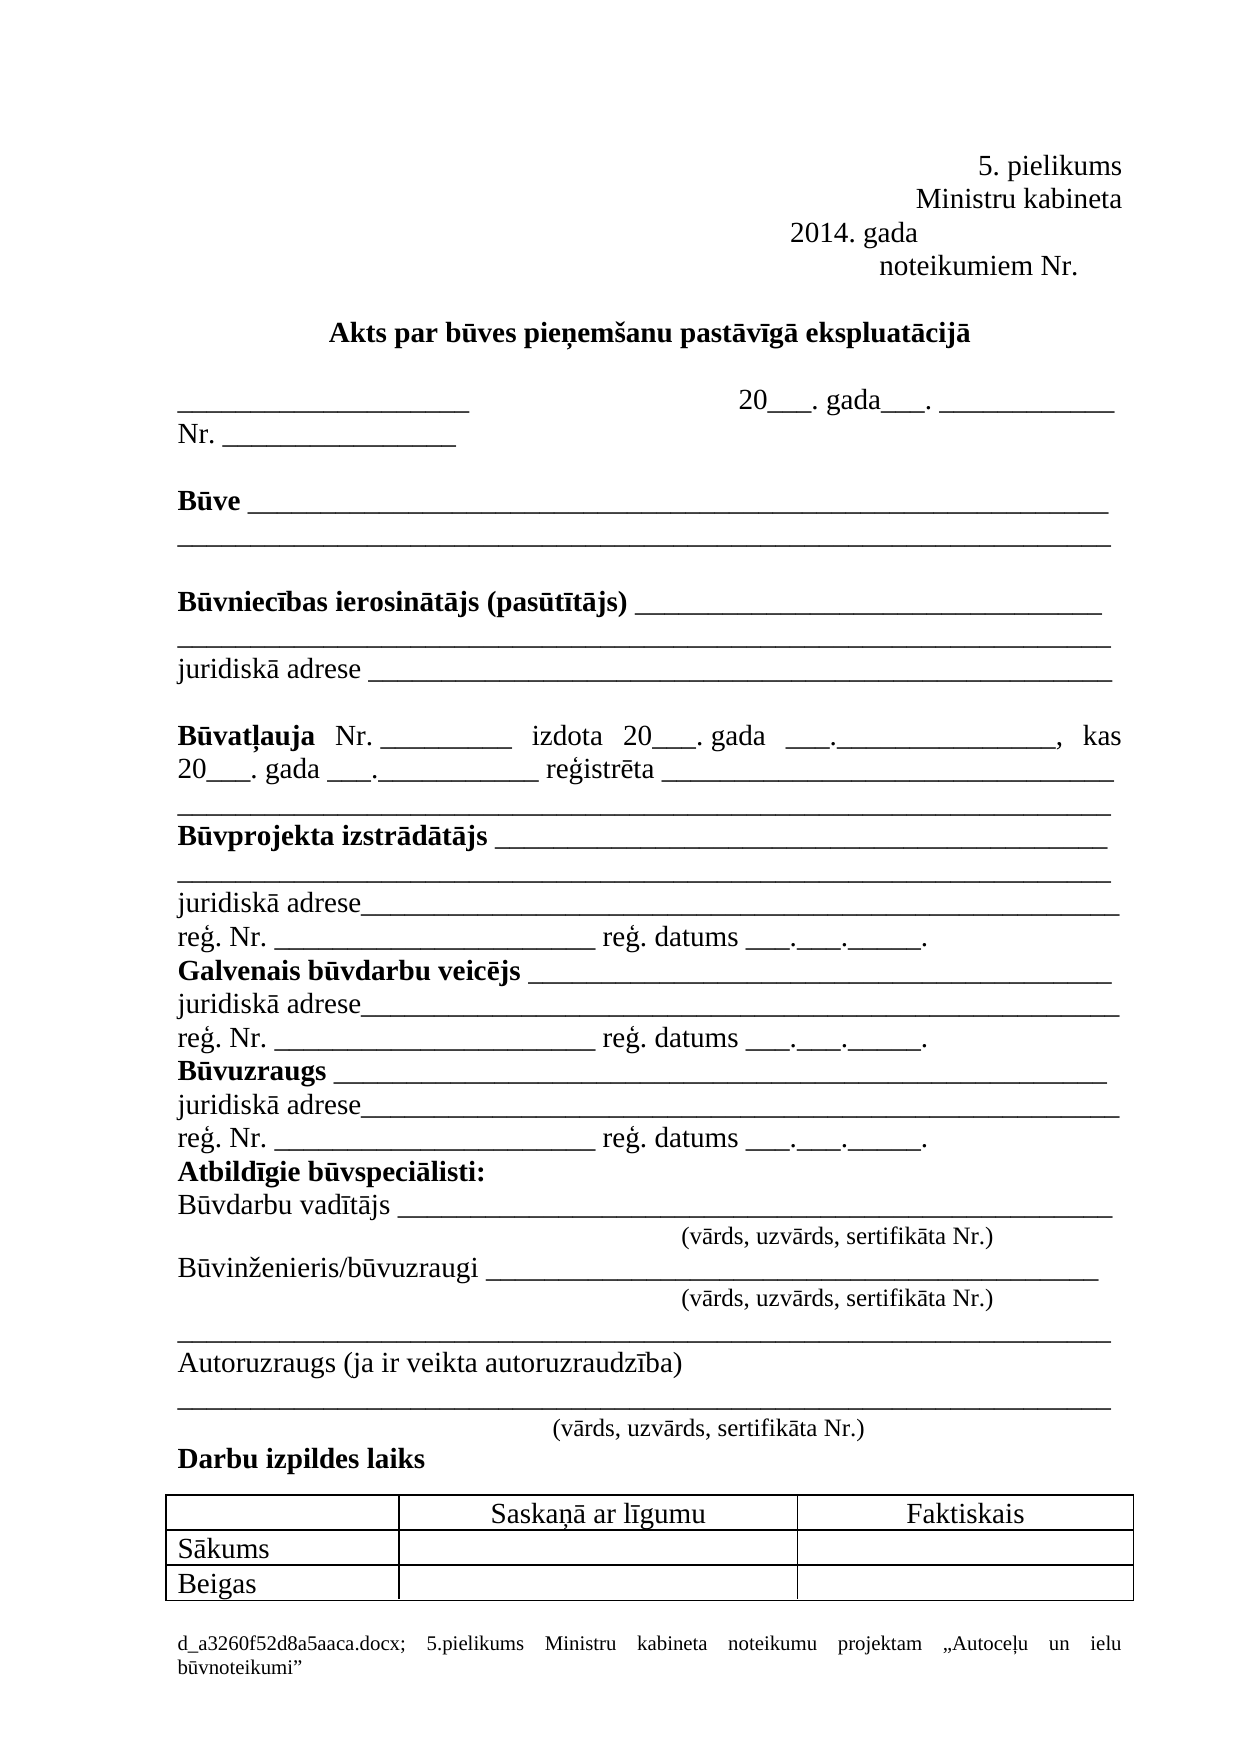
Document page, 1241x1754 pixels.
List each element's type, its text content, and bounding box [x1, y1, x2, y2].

text Būvdarbu vadītājs _________________________________________________ [177, 1187, 1122, 1221]
text (vārds, uzvārds, sertifikāta Nr.) [490, 1413, 1122, 1441]
text 5. pielikums [177, 148, 1122, 181]
table_header [167, 1496, 398, 1529]
text juridiskā adrese____________________________________________________ [177, 1087, 1122, 1120]
text ________________________________________________________________ [177, 517, 1122, 550]
text noteikumiem Nr. [177, 248, 1122, 282]
text ________________________________________________________________ [177, 852, 1122, 886]
text reģ. Nr. ______________________ reģ. datums ___.___._____. [177, 919, 1122, 953]
text reģ. Nr. ______________________ reģ. datums ___.___._____. [177, 1120, 1122, 1154]
table_header Saskaņā ar līgumu [400, 1496, 797, 1529]
text Nr. ________________ [177, 416, 1122, 449]
table_cell Sākums [167, 1531, 398, 1564]
table_cell [798, 1566, 1133, 1599]
text Atbildīgie būvspeciālisti: [177, 1154, 1122, 1187]
text ________________________________________________________________ [177, 1312, 1122, 1346]
text Būvprojekta izstrādātājs __________________________________________ [177, 818, 1122, 852]
text Būvuzraugs _____________________________________________________ [177, 1053, 1122, 1087]
text Būvinženieris/būvuzraugi __________________________________________ [177, 1250, 1122, 1283]
text Darbu izpildes laiks [177, 1441, 1122, 1475]
text (vārds, uzvārds, sertifikāta Nr.) [477, 1283, 1122, 1312]
table_cell Beigas [167, 1566, 398, 1599]
text 2014. gada [177, 215, 1122, 248]
text Būvniecības ierosinātājs (pasūtītājs) ________________________________ [177, 584, 1122, 617]
table_header Faktiskais [798, 1496, 1133, 1529]
table_cell [400, 1531, 797, 1564]
text ________________________________________________________________ [177, 617, 1122, 651]
text Galvenais būvdarbu veicējs ________________________________________ [177, 953, 1122, 986]
text juridiskā adrese ___________________________________________________ [177, 651, 1122, 684]
text (vārds, uzvārds, sertifikāta Nr.) [477, 1221, 1122, 1250]
table_cell [400, 1566, 797, 1599]
text reģ. Nr. ______________________ reģ. datums ___.___._____. [177, 1020, 1122, 1053]
text ________________________________________________________________ [177, 785, 1122, 818]
text Autoruzraugs (ja ir veikta autoruzraudzība) [177, 1346, 1122, 1379]
text ____________________ 20___. gada___. ____________ [177, 382, 1122, 416]
text Akts par būves pieņemšanu pastāvīgā ekspluatācijā [177, 315, 1122, 349]
text ________________________________________________________________ [177, 1379, 1122, 1413]
text juridiskā adrese____________________________________________________ [177, 886, 1122, 919]
table_cell [798, 1531, 1133, 1564]
text Ministru kabineta [177, 181, 1122, 215]
subtitle Būve ___________________________________________________________ [177, 483, 1122, 517]
text Būvatļauja Nr. _________ izdota 20___. gada ___._______________, kas 20___. gada ___.___________ reģistrēta _______________________________ [177, 718, 1122, 785]
text juridiskā adrese____________________________________________________ [177, 986, 1122, 1020]
